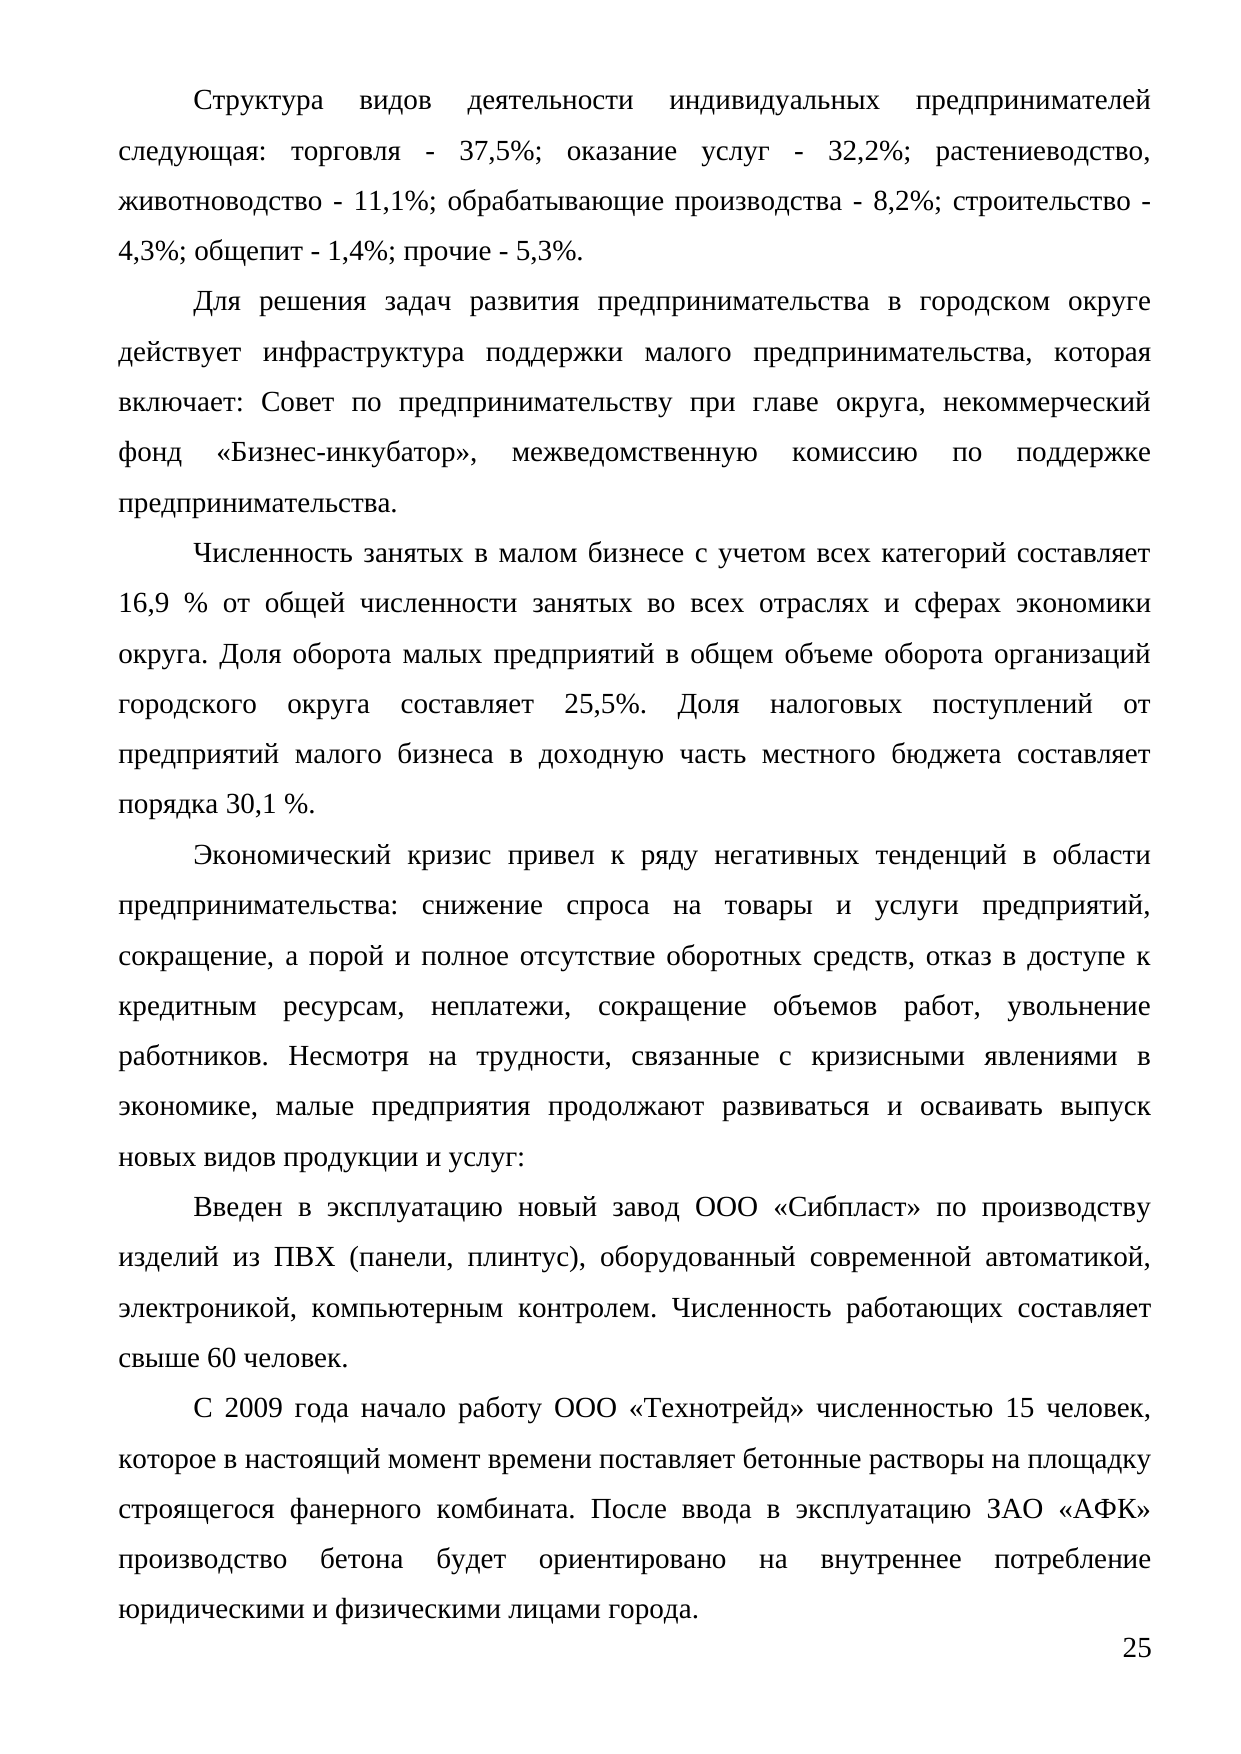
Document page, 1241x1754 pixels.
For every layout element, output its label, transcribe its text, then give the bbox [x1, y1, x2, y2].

text С 2009 года начало работу ООО «Технотрейд» численностью 15 человек, которое в настоящий момент времени поставляет бетонные растворы на площадку строящегося фанерного комбината. После ввода в эксплуатацию ЗАО «АФК» производство бетона будет ориентировано на внутреннее потребление юридическими и физическими лицами города. [118, 1390, 1152, 1625]
text Экономический кризис привел к ряду негативных тенденций в области предпринимательства: снижение спроса на товары и услуги предприятий, сокращение, а порой и полное отсутствие оборотных средств, отказ в доступе к кредитным ресурсам, неплатежи, сокращение объемов работ, увольнение работников. Несмотря на трудности, связанные с кризисными явлениями в экономике, малые предприятия продолжают развиваться и осваивать выпуск новых видов продукции и услуг: [118, 837, 1152, 1172]
text Численность занятых в малом бизнесе с учетом всех категорий составляет 16,9 % от общей численности занятых во всех отраслях и сферах экономики округа. Доля оборота малых предприятий в общем объеме оборота организаций городского округа составляет 25,5%. Доля налоговых поступлений от предприятий малого бизнеса в доходную часть местного бюджета составляет порядка 30,1 %. [118, 535, 1152, 820]
text Для решения задач развития предпринимательства в городском округе действует инфраструктура поддержки малого предпринимательства, которая включает: Совет по предпринимательству при главе округа, некоммерческий фонд «Бизнес-инкубатор», межведомственную комиссию по поддержке предпринимательства. [118, 283, 1152, 518]
text Структура видов деятельности индивидуальных предпринимателей следующая: торговля - 37,5%; оказание услуг - 32,2%; растениеводство, животноводство - 11,1%; обрабатывающие производства - 8,2%; строительство - 4,3%; общепит - 1,4%; прочие - 5,3%. [118, 82, 1152, 267]
text Введен в эксплуатацию новый завод ООО «Сибпласт» по производству изделий из ПВХ (панели, плинтус), оборудованный современной автоматикой, электроникой, компьютерным контролем. Численность работающих составляет свыше 60 человек. [118, 1189, 1152, 1374]
